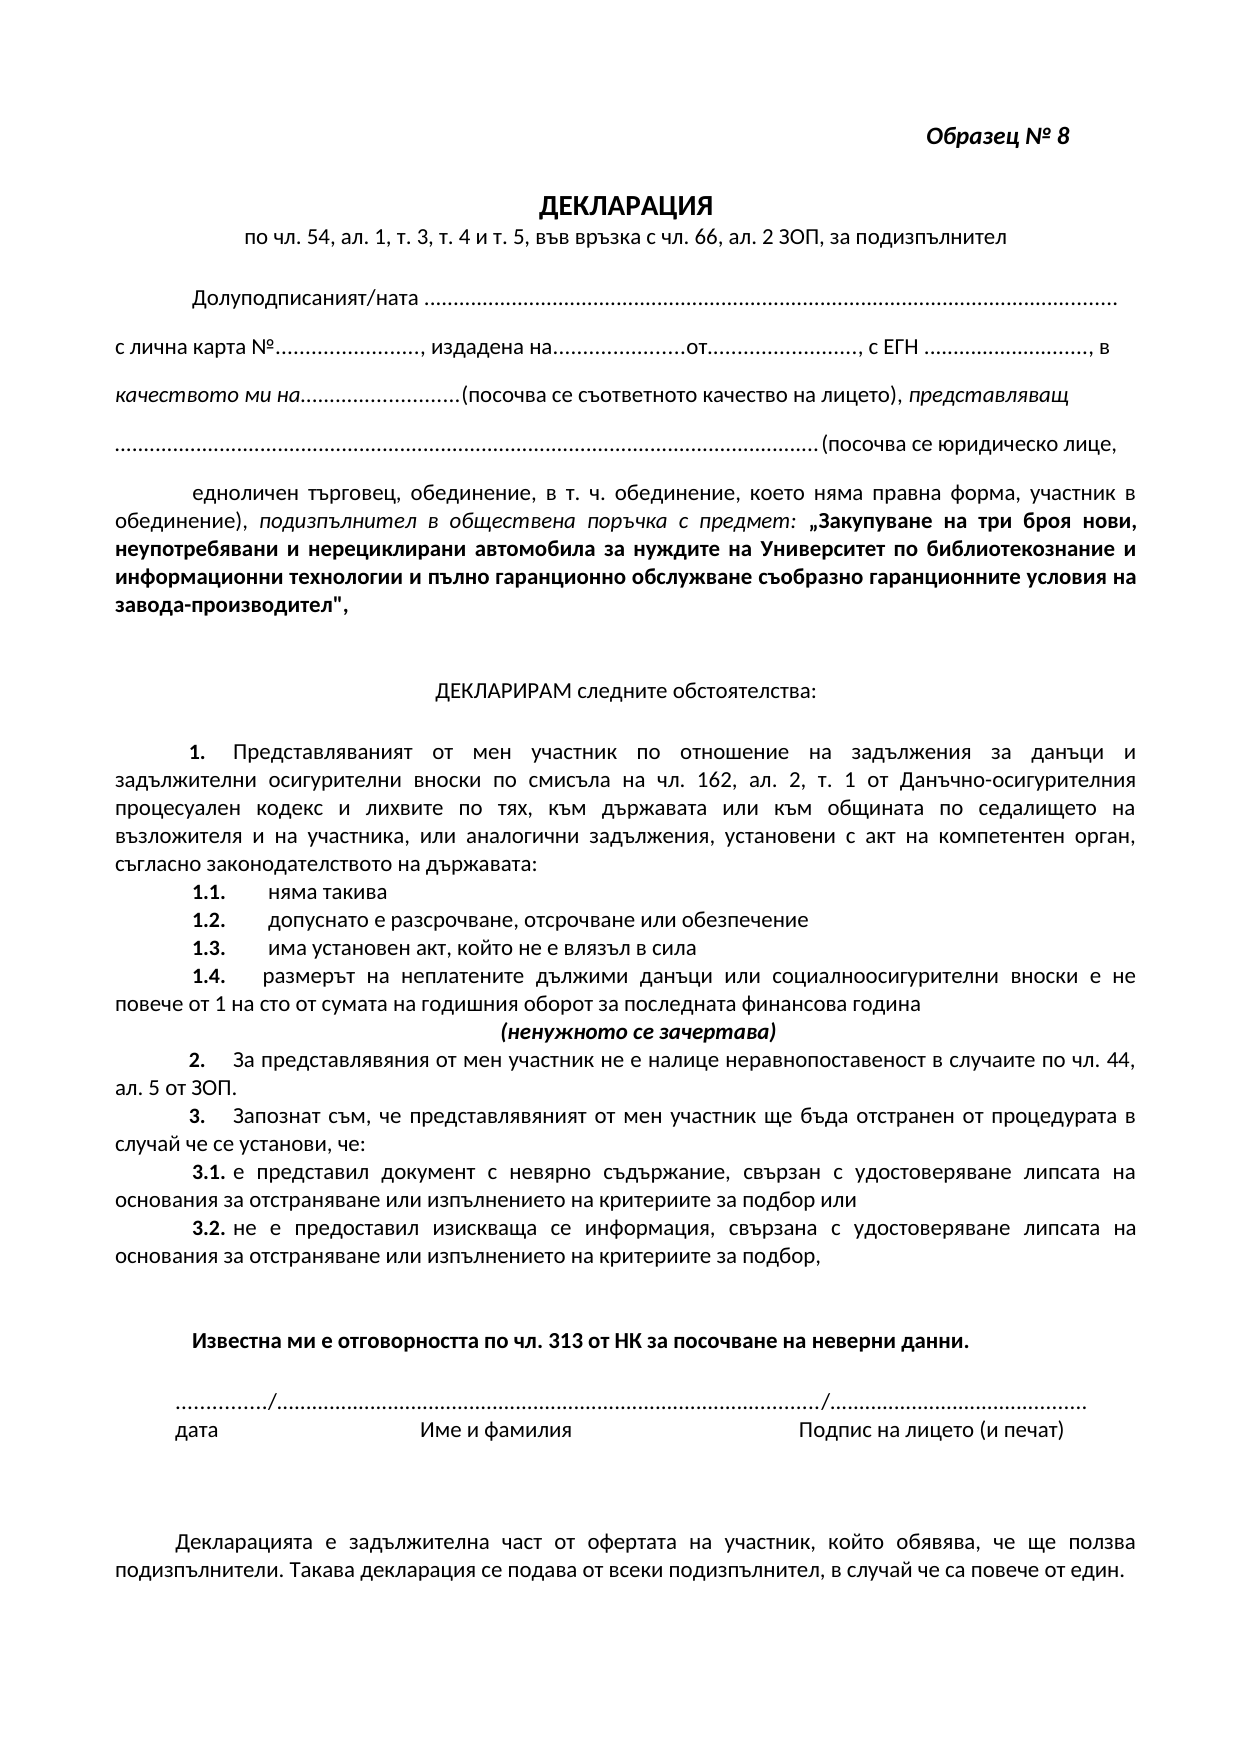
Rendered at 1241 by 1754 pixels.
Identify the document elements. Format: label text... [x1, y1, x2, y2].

list е представил документ с невярно съдържание, свързан с удостоверяване липсата на основания за отстраняване или изпълнението на критериите за подбор или [115, 1157, 1138, 1213]
list няма такива [192, 877, 1138, 905]
text по чл. 54, ал. 1, т. 3, т. 4 и т. 5, във връзка с чл. 66, ал. 2 ЗОП, за подизпълнител [115, 222, 1138, 251]
list допуснато е разсрочване, отсрочване или обезпечение [192, 905, 1138, 933]
list има установен акт, който не е влязъл в сила [192, 933, 1138, 961]
text ДЕКЛАРИРАМ следните обстоятелства: [115, 677, 1138, 704]
text Известна ми е отговорността по чл. 313 от НК за посочване на неверни данни. [192, 1327, 1138, 1354]
subtitle ДЕКЛАРАЦИЯ [115, 187, 1138, 222]
subtitle Образец № 8 [852, 116, 1138, 151]
list Запознат съм, че представлявяният от мен участник ще бъда отстранен от процедурата в случай че се установи, че: [115, 1101, 1138, 1157]
text едноличен търговец, обединение, в т. ч. обединение, което няма правна форма, участник в обединение), подизпълнител в обществена поръчка с предмет: „Закупуване на три броя нови, неупотребявани и нерециклирани автомобила за нуждите на Университет по библиотекознание и информационни технологии и пълно гаранционно обслужване съобразно гаранционните условия на завода-производител", [115, 478, 1138, 618]
text Долуподписаният/ната [192, 283, 1138, 311]
text дата Име и фамилия Подпис на лицето (и печат) [175, 1415, 1138, 1443]
text с лична карта № , издадена на от , с ЕГН , в [115, 332, 1138, 360]
list размерът на неплатените дължими данъци или социалноосигурителни вноски е не повече от 1 на сто от сумата на годишния оборот за последната финансова година [115, 961, 1138, 1017]
text качеството ми на (посочва се съответното качество на лицето), представляващ [115, 381, 1138, 408]
list не е предоставил изискваща се информация, свързана с удостоверяване липсата на основания за отстраняване или изпълнението на критериите за подбор, [115, 1213, 1138, 1269]
list За представлявяния от мен участник не е налице неравнопоставеност в случаите по чл. 44, ал. 5 от ЗОП. [115, 1045, 1138, 1101]
text / / [175, 1387, 1138, 1415]
list Представляваният от мен участник по отношение на задължения за данъци и задължителни осигурителни вноски по смисъла на чл. 162, ал. 2, т. 1 от Данъчно-осигурителния процесуален кодекс и лихвите по тях, към държавата или към общината по седалището на възложителя и на участника, или аналогични задължения, установени с акт на компетентен орган, съгласно законодателството на държавата: [115, 737, 1138, 877]
text Декларацията е задължителна част от офертата на участник, който обявява, че ще ползва подизпълнители. Такава декларация се подава от всеки подизпълнител, в случай че са повече от един. [115, 1527, 1138, 1583]
text (ненужното се зачертава) [500, 1017, 1138, 1045]
text (посочва се юридическо лице, [115, 429, 1138, 457]
